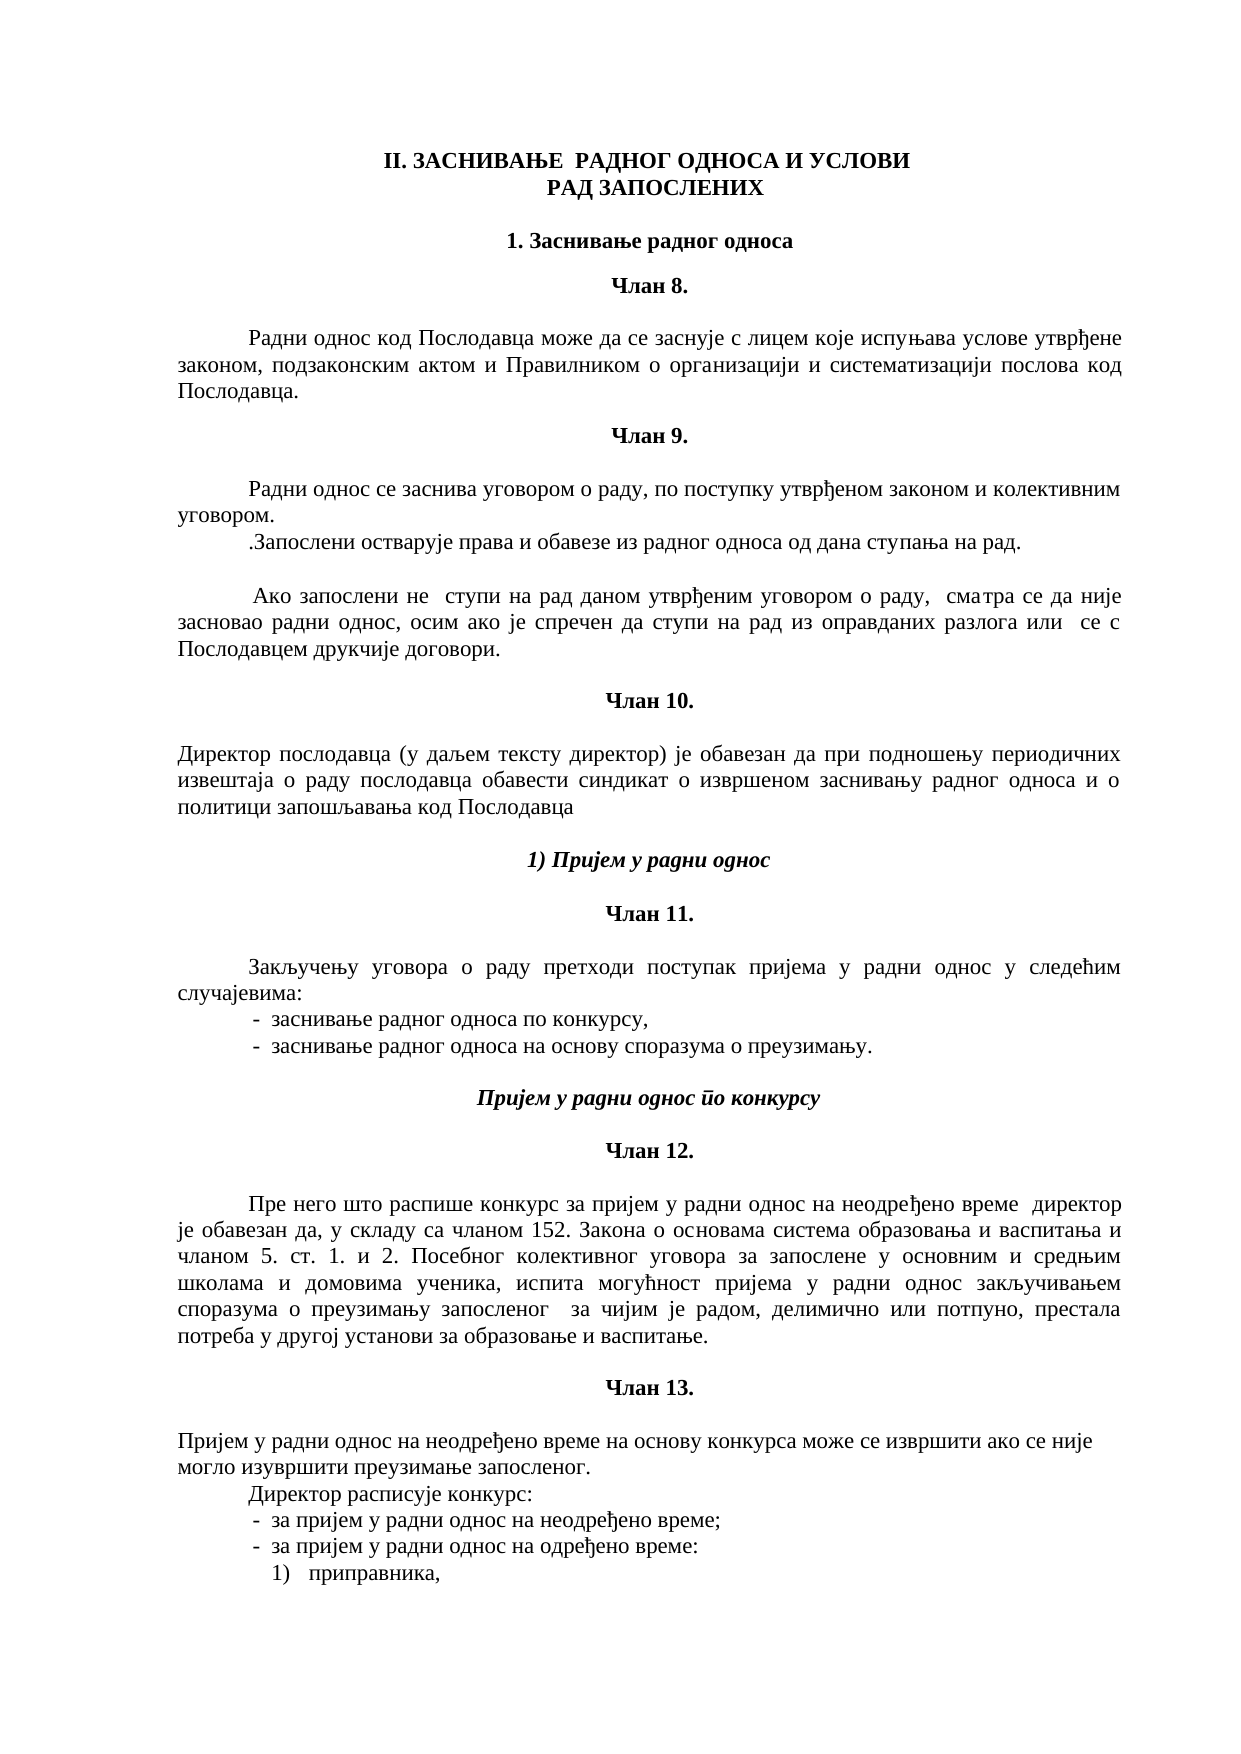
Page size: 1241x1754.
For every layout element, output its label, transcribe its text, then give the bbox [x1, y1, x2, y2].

text .Запослени остварује права и обавезе из радног односа од дана ступања на рад. [177, 528, 1122, 554]
list приправника, [271, 1559, 1122, 1585]
list заснивање радног односа на основу споразума о преузимању. [252, 1032, 1122, 1058]
text Директор послодавца (у даљем тексту директор) је обавезан да при подношењу периодичних извештаја о раду послодавца обавести синдикат о извршеном заснивању радног односа и о политици запошљавања код Послодавца [177, 740, 1122, 819]
text Члан 12. [177, 1137, 1122, 1163]
text 1. Заснивање радног односа [177, 227, 1122, 253]
text Пријем у радни однос по конкурсу [177, 1084, 1122, 1111]
text Члан 13. [177, 1374, 1122, 1401]
text Пријем у радни однос на неодређено време на основу конкурса може се извршити ако се није могло изувршити преузимање запосленог. [177, 1427, 1122, 1480]
list заснивање радног односа по конкурсу, [252, 1005, 1122, 1032]
list за пријем у радни однос на неодређено време; [252, 1506, 1122, 1532]
text Директор расписује конкурс: [177, 1480, 1122, 1506]
text II. ЗАСНИВАЊЕ РАДНОГ ОДНОСА И УСЛОВИ РАД ЗАПОСЛЕНИХ [177, 148, 1122, 200]
text Радни однос код Послодавца може да се заснује с лицем које испуњава услове утврђене законом, подзаконским актом и Правилником о организацији и систематизацији послова код Послодавца. [177, 324, 1122, 403]
text 1) Пријем у радни однос [177, 846, 1122, 872]
text Пре него што распише конкурс за пријем у радни однос на неодређено време директор је обавезан да, у складу са чланом 152. Закона о основама система образовања и васпитања и чланом 5. ст. 1. и 2. Посебног колективног уговора за запослене у основним и средњим школама и домовима ученика, испита могућност пријема у радни однос закључивањем споразума о преузимању запосленог за чијим је радом, делимично или потпуно, престала потреба у другој установи за образовање и васпитање. [177, 1190, 1122, 1348]
text Члан 10. [177, 687, 1122, 714]
text Ако запослени не ступи на рад даном утврђеним уговором о раду, сматра се да није засновао радни однос, осим ако је спречен да ступи на рад из оправданих разлога или се с Послодавцем друкчије договори. [177, 582, 1122, 661]
text Радни однос се заснива уговором о раду, по поступку утврђеном законом и колективним уговором. [177, 475, 1122, 528]
list за пријем у радни однос на одређено време: [252, 1532, 1122, 1559]
text Члан 8. [177, 272, 1122, 298]
text Закључењу уговора о раду претходи поступак пријема у радни однос у следећим случајевима: [177, 953, 1122, 1005]
text Члан 11. [177, 900, 1122, 926]
text Члан 9. [177, 422, 1122, 449]
